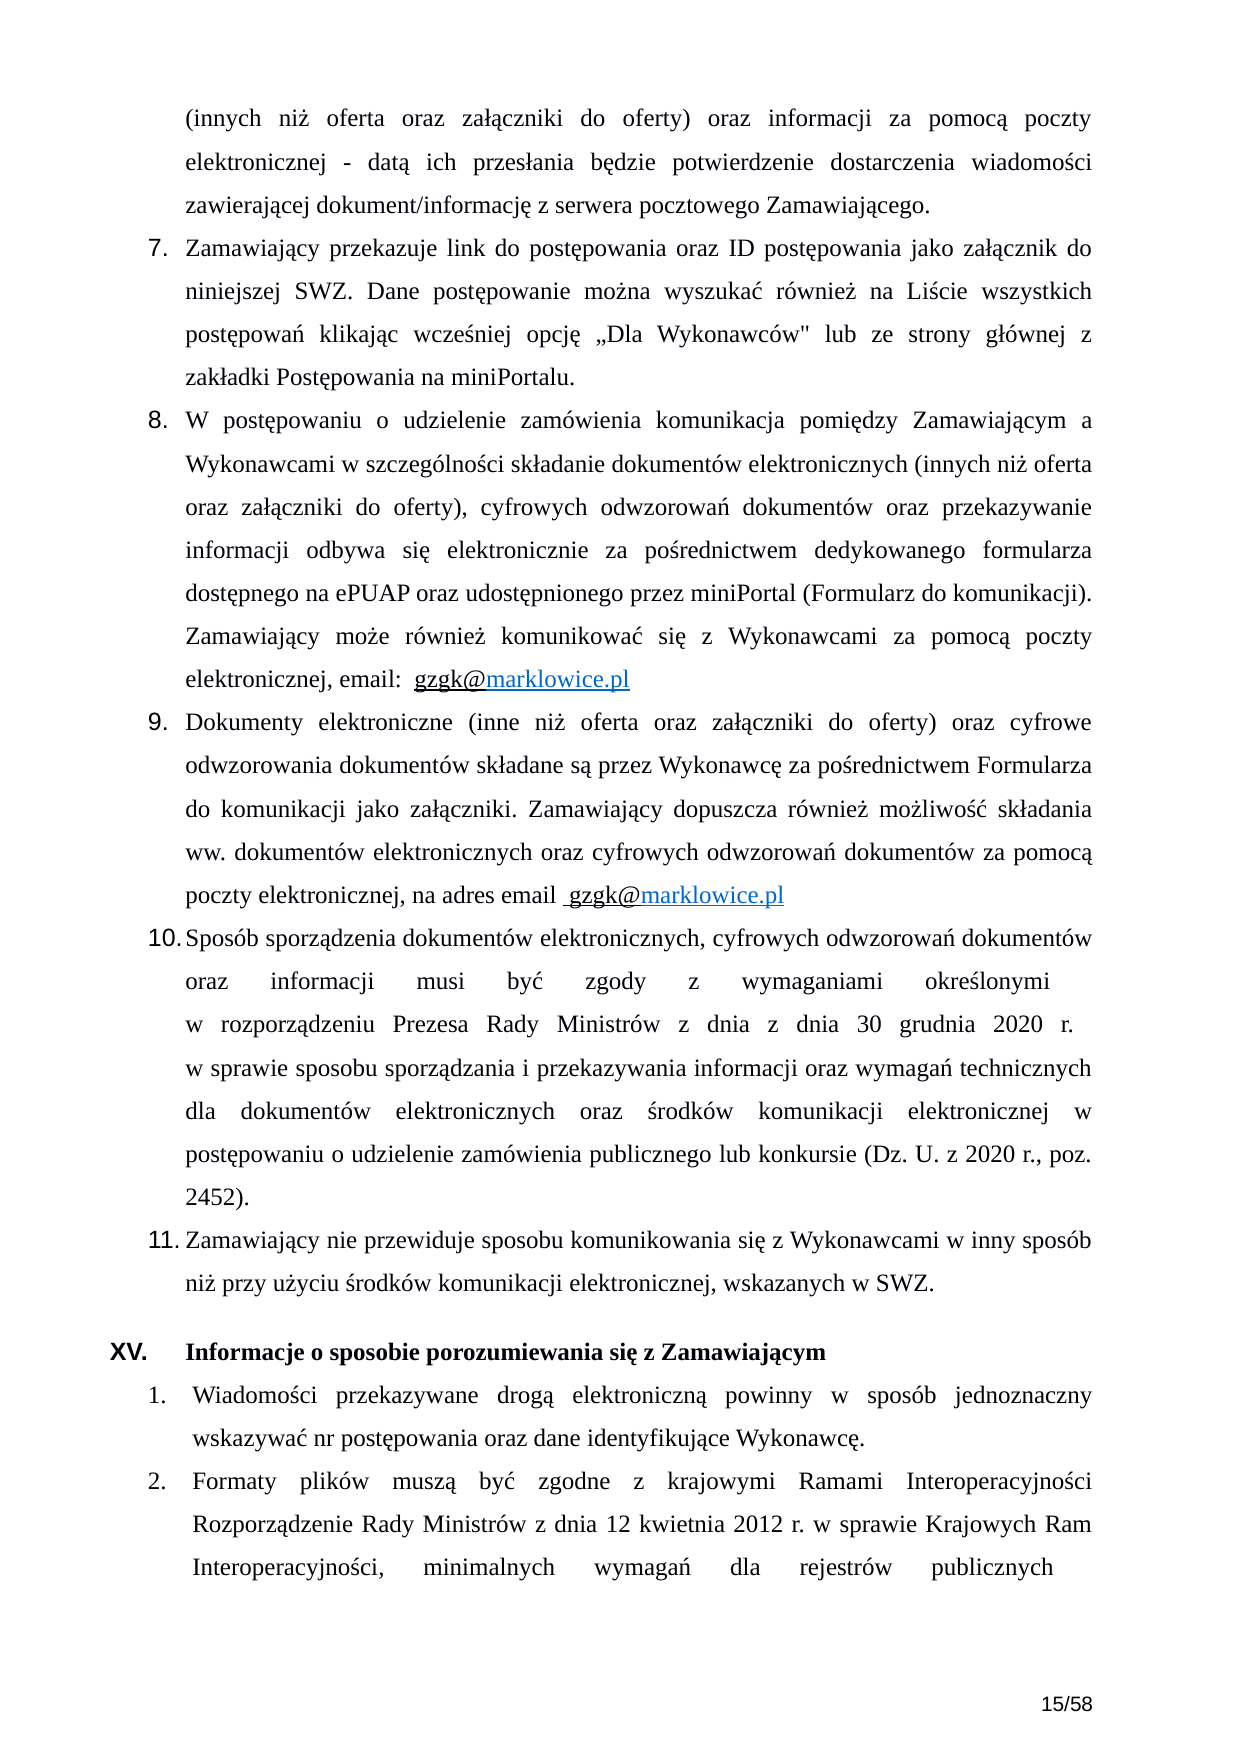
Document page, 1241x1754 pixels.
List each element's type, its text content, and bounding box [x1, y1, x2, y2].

subtitle Informacje o sposobie porozumiewania się z Zamawiającym [148, 1336, 1093, 1365]
list W postępowaniu o udzielenie zamówienia komunikacja pomiędzy Zamawiającym a Wykonawcami w szczególności składanie dokumentów elektronicznych (innych niż oferta oraz załączniki do oferty), cyfrowych odwzorowań dokumentów oraz przekazywanie informacji odbywa się elektronicznie za pośrednictwem dedykowanego formularza dostępnego na ePUAP oraz udostępnionego przez miniPortal (Formularz do komunikacji). Zamawiający może również komunikować się z Wykonawcami za pomocą poczty elektronicznej, email: gzgk@marklowice.pl [148, 405, 1093, 693]
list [148, 103, 1093, 218]
list Sposób sporządzenia dokumentów elektronicznych, cyfrowych odwzorowań dokumentów oraz informacji musi być zgody z wymaganiami określonymi w rozporządzeniu Prezesa Rady Ministrów z dnia z dnia 30 grudnia 2020 r. w sprawie sposobu sporządzania i przekazywania informacji oraz wymagań technicznych dla dokumentów elektronicznych oraz środków komunikacji elektronicznej w postępowaniu o udzielenie zamówienia publicznego lub konkursie (Dz. U. z 2020 r., poz. 2452). [148, 923, 1093, 1211]
list Wiadomości przekazywane drogą elektroniczną powinny w sposób jednoznaczny wskazywać nr postępowania oraz dane identyfikujące Wykonawcę. [148, 1380, 1093, 1452]
list Zamawiający nie przewiduje sposobu komunikowania się z Wykonawcami w inny sposób niż przy użyciu środków komunikacji elektronicznej, wskazanych w SWZ. [148, 1225, 1093, 1297]
list Dokumenty elektroniczne (inne niż oferta oraz załączniki do oferty) oraz cyfrowe odwzorowania dokumentów składane są przez Wykonawcę za pośrednictwem Formularza do komunikacji jako załączniki. Zamawiający dopuszcza również możliwość składania ww. dokumentów elektronicznych oraz cyfrowych odwzorowań dokumentów za pomocą poczty elektronicznej, na adres email gzgk@marklowice.pl [148, 707, 1093, 909]
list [148, 1466, 1093, 1581]
list Zamawiający przekazuje link do postępowania oraz ID postępowania jako załącznik do niniejszej SWZ. Dane postępowanie można wyszukać również na Liście wszystkich postępowań klikając wcześniej opcję „Dla Wykonawców" lub ze strony głównej z zakładki Postępowania na miniPortalu. [148, 233, 1093, 391]
